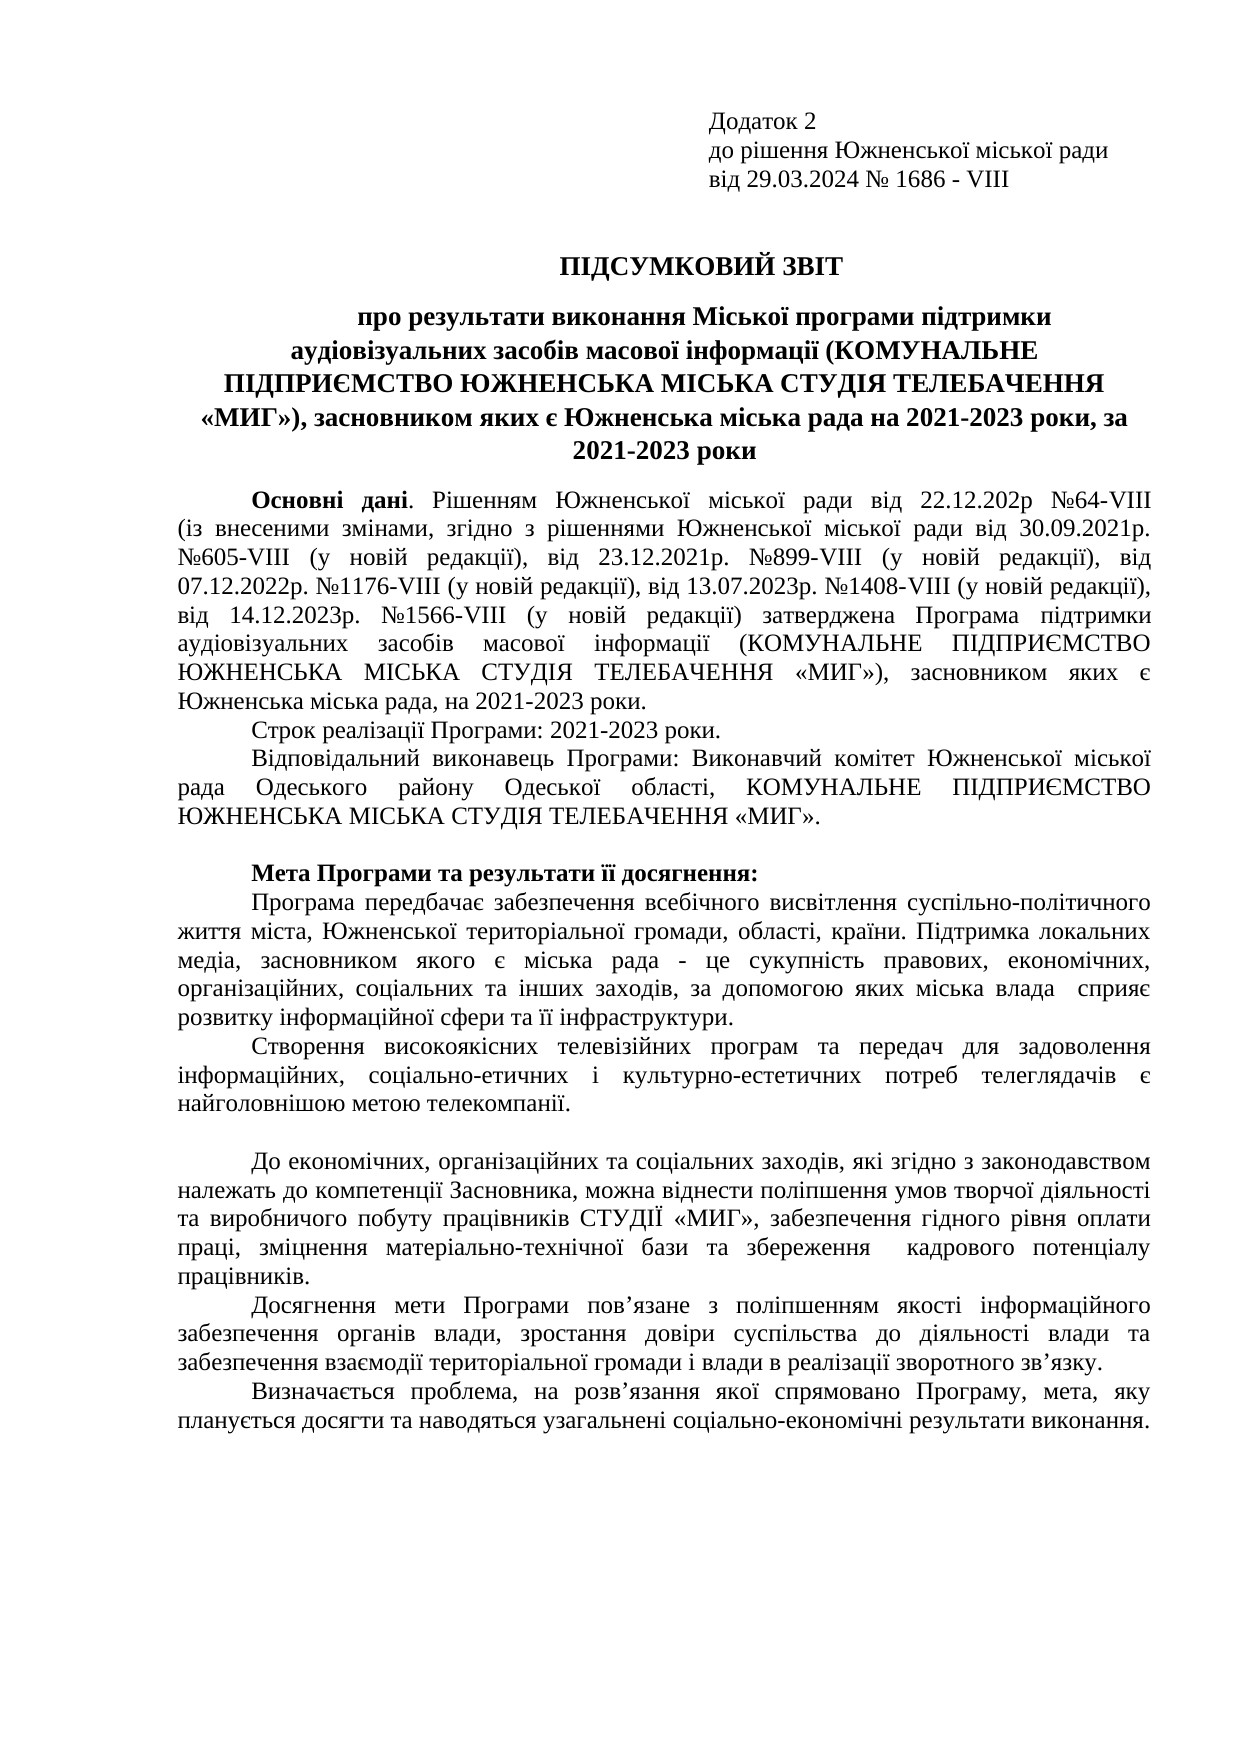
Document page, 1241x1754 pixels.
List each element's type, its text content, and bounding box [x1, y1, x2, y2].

text до рішення Южненської міської ради [709, 135, 1152, 164]
text Додаток 2 [709, 106, 1152, 135]
text Мета Програми та результати її досягнення: [177, 858, 1152, 887]
text До економічних, організаційних та соціальних заходів, які згідно з законодавством належать до компетенції Засновника, можна віднести поліпшення умов творчої діяльності та виробничого побуту працівників СТУДІЇ «МИГ», забезпечення гідного рівня оплати праці, зміцнення матеріально-технічної бази та збереження кадрового потенціалу працівників. [177, 1146, 1152, 1290]
text від 29.03.2024 № 1686 - VІІІ [709, 164, 1152, 193]
text Відповідальний виконавець Програми: Виконавчий комітет Южненської міської рада Одеського району Одеської області, КОМУНАЛЬНЕ ПІДПРИЄМСТВО ЮЖНЕНСЬКА МІСЬКА СТУДІЯ ТЕЛЕБАЧЕННЯ «МИГ». [177, 743, 1152, 830]
text Основні дані. Рішенням Южненської міської ради від 22.12.202р №64-VIII (із внесеними змінами, згідно з рішеннями Южненської міської ради від 30.09.2021р. №605-VIII (у новій редакції), від 23.12.2021р. №899-VIII (у новій редакції), від 07.12.2022р. №1176-VIII (у новій редакції), від 13.07.2023р. №1408-VIII (у новій редакції), від 14.12.2023р. №1566-VIII (у новій редакції) затверджена Програма підтримки аудіовізуальних засобів масової інформації (КОМУНАЛЬНЕ ПІДПРИЄМСТВО ЮЖНЕНСЬКА МІСЬКА СТУДІЯ ТЕЛЕБАЧЕННЯ «МИГ»), засновником яких є Южненська міська рада, на 2021-2023 роки. [177, 485, 1152, 715]
text Строк реалізації Програми: 2021-2023 роки. [236, 715, 1152, 743]
text про результати виконання Міської програми підтримки аудіовізуальних засобів масової інформації (КОМУНАЛЬНЕ ПІДПРИЄМСТВО ЮЖНЕНСЬКА МІСЬКА СТУДІЯ ТЕЛЕБАЧЕННЯ «МИГ»), засновником яких є Южненська міська рада на 2021-2023 роки, за 2021-2023 роки [177, 300, 1152, 466]
text Створення високоякісних телевізійних програм та передач для задоволення інформаційних, соціально-етичних і культурно-естетичних потреб телеглядачів є найголовнішою метою телекомпанії. [177, 1031, 1152, 1117]
text Досягнення мети Програми пов’язане з поліпшенням якості інформаційного забезпечення органів влади, зростання довіри суспільства до діяльності влади та забезпечення взаємодії територіальної громади і влади в реалізації зворотного зв’язку. [177, 1290, 1152, 1376]
text Визначається проблема, на розв’язання якої спрямовано Програму, мета, яку планується досягти та наводяться узагальнені соціально-економічні результати виконання. [177, 1376, 1152, 1433]
text ПІДСУМКОВИЙ ЗВІТ [177, 250, 1152, 281]
text Програма передбачає забезпечення всебічного висвітлення суспільно-політичного життя міста, Южненської територіальної громади, області, країни. Підтримка локальних медіа, засновником якого є міська рада - це сукупність правових, економічних, організаційних, соціальних та інших заходів, за допомогою яких міська влада сприяє розвитку інформаційної сфери та її інфраструктури. [177, 887, 1152, 1031]
